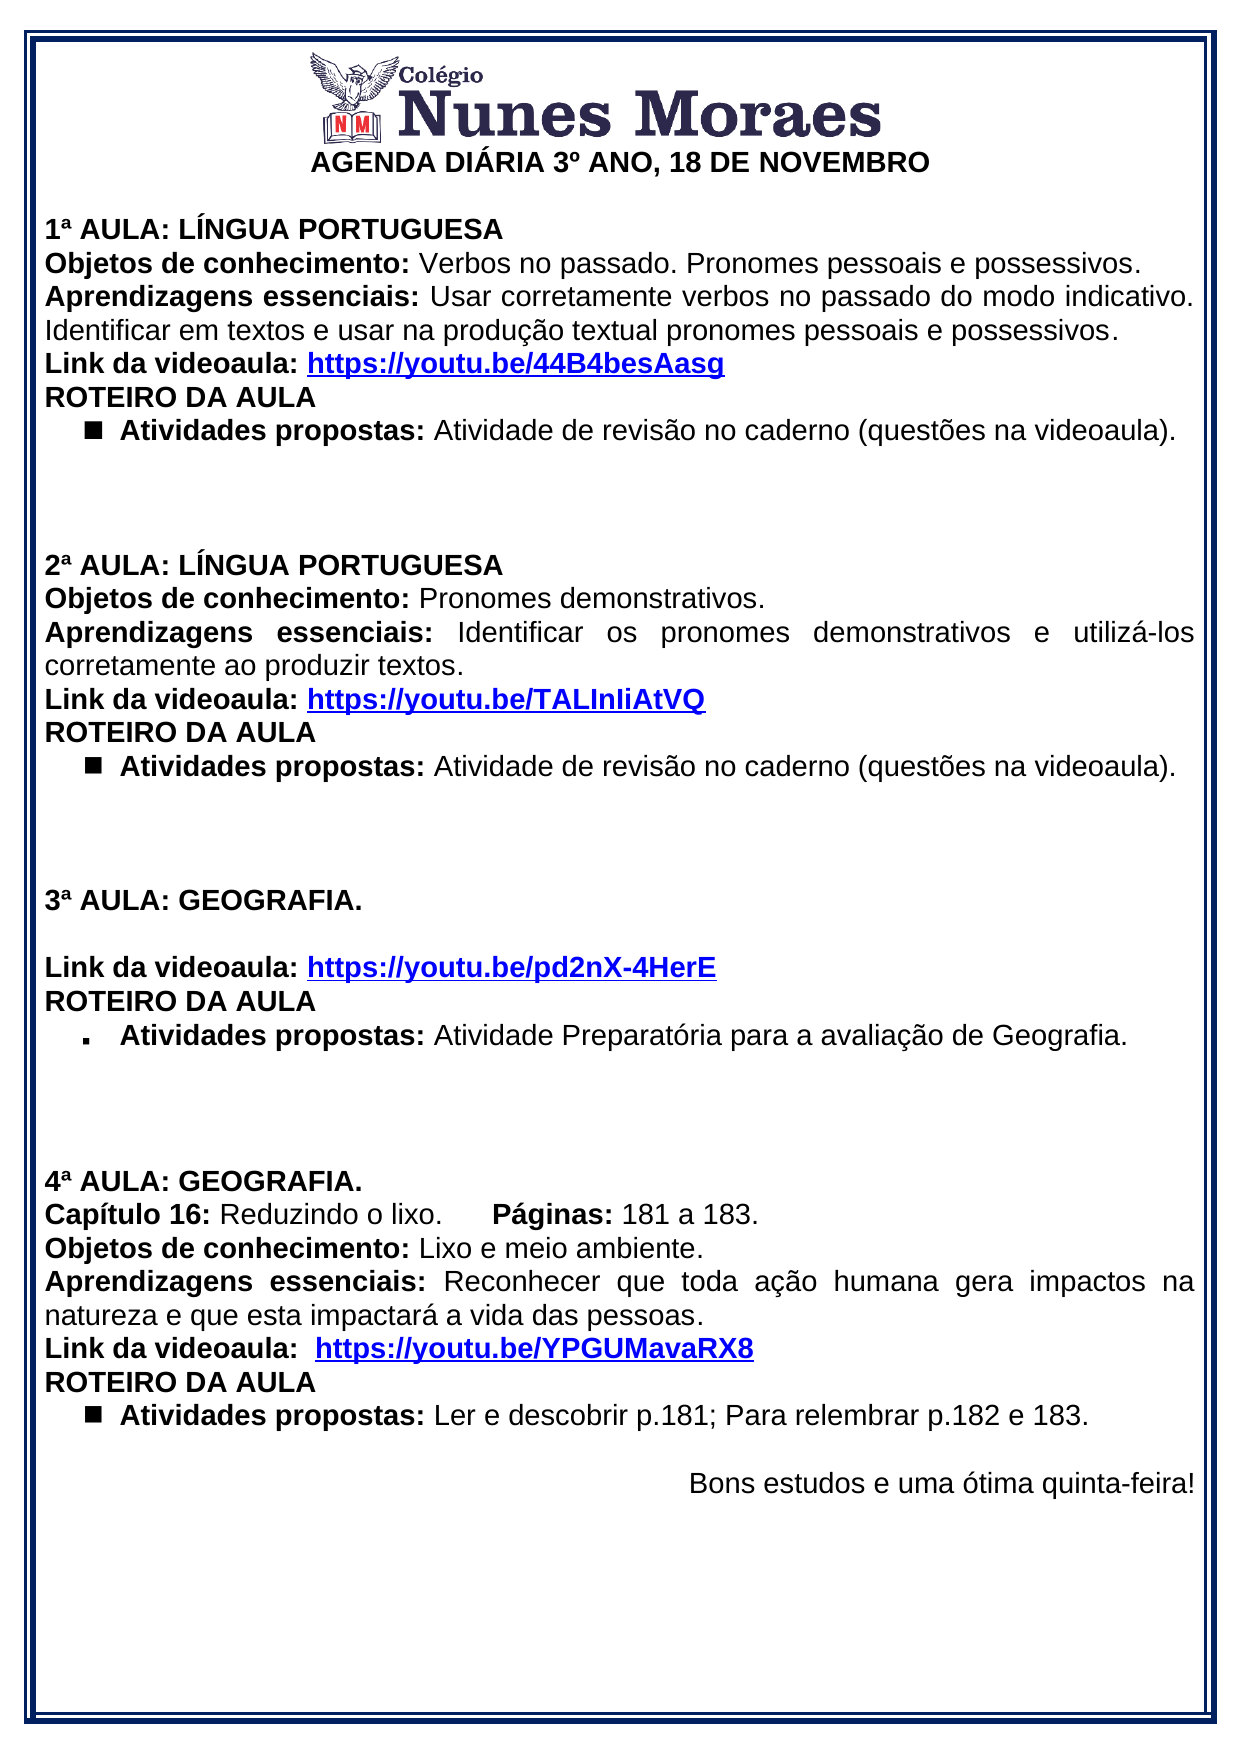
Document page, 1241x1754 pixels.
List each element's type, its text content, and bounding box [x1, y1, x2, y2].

text Objetos de conhecimento: Pronomes demonstrativos. [44, 581, 1196, 615]
text Objetos de conhecimento: Verbos no passado. Pronomes pessoais e possessivos. [44, 246, 1196, 279]
text 4ª AULA: GEOGRAFIA. [44, 1164, 1196, 1197]
text 1ª AULA: LÍNGUA PORTUGUESA [44, 212, 1196, 246]
list Atividades propostas: Atividade Preparatória para a avaliação de Geografia. [82, 1017, 1196, 1051]
picture [310, 52, 881, 144]
text Bons estudos e uma ótima quinta-feira! [44, 1466, 1196, 1499]
text ROTEIRO DA AULA [44, 380, 1196, 413]
text Link da videoaula: https://youtu.be/YPGUMavaRX8 [44, 1331, 1196, 1365]
text Link da videoaula: https://youtu.be/TALInIiAtVQ [44, 682, 1196, 715]
text ROTEIRO DA AULA [44, 715, 1196, 749]
text 2ª AULA: LÍNGUA PORTUGUESA [44, 548, 1196, 581]
list Atividades propostas: Atividade de revisão no caderno (questões na videoaula). [82, 413, 1196, 447]
text Objetos de conhecimento: Lixo e meio ambiente. [44, 1231, 1196, 1264]
text 3ª AULA: GEOGRAFIA. [44, 883, 1196, 917]
text Link da videoaula: https://youtu.be/44B4besAasg [44, 346, 1196, 380]
list Atividades propostas: Atividade de revisão no caderno (questões na videoaula). [82, 749, 1196, 783]
text Aprendizagens essenciais: Usar corretamente verbos no passado do modo indicativo. Identificar em textos e usar na produção textual pronomes pessoais e possessivos. [44, 279, 1196, 346]
list Atividades propostas: Ler e descobrir p.181; Para relembrar p.182 e 183. [82, 1398, 1196, 1432]
text Capítulo 16: Reduzindo o lixo. Páginas: 181 a 183. [44, 1197, 1196, 1231]
text Aprendizagens essenciais: Reconhecer que toda ação humana gera impactos na natureza e que esta impactará a vida das pessoas. [44, 1264, 1196, 1331]
text ROTEIRO DA AULA [44, 984, 1196, 1017]
text Aprendizagens essenciais: Identificar os pronomes demonstrativos e utilizá-los corretamente ao produzir textos. [44, 615, 1196, 682]
text ROTEIRO DA AULA [44, 1365, 1196, 1398]
text AGENDA DIÁRIA 3º ANO, 18 DE NOVEMBRO [44, 145, 1196, 178]
text Link da videoaula: https://youtu.be/pd2nX-4HerE [44, 950, 1196, 984]
